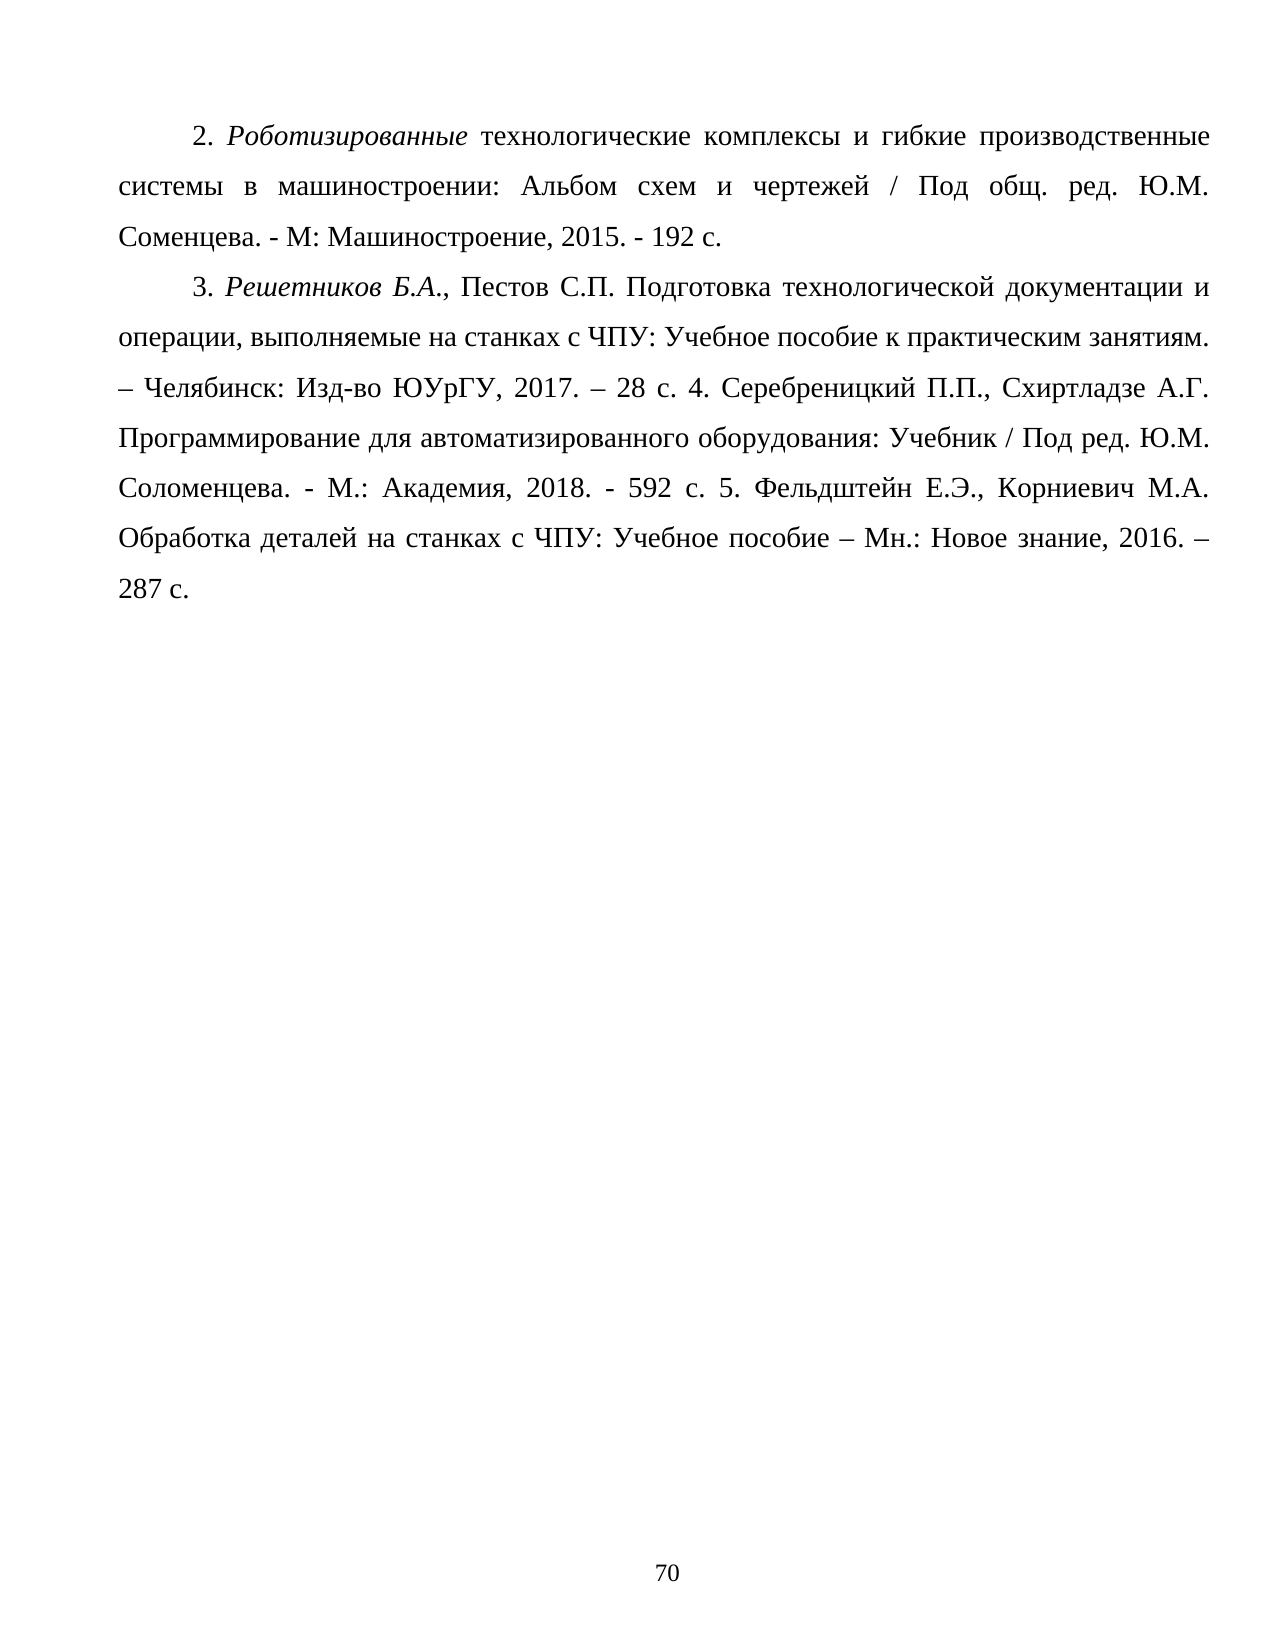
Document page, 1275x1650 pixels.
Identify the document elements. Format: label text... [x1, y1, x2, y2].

list 3. Решетников Б.А., Пестов С.П. Подготовка технологической документации и операции, выполняемые на станках с ЧПУ: Учебное пособие к практическим занятиям. – Челябинск: Изд-во ЮУрГУ, 2017. – 28 с. 4. Серебреницкий П.П., Схиртладзе А.Г. Программирование для автоматизированного оборудования: Учебник / Под ред. Ю.М. Соломенцева. - М.: Академия, 2018. - 592 с. 5. Фельдштейн Е.Э., Корниевич М.А. Обработка деталей на станках с ЧПУ: Учебное пособие – Мн.: Новое знание, 2016. – 287 с. [118, 269, 1211, 604]
list 2. Роботизированные технологические комплексы и гибкие производственные системы в машиностроении: Альбом схем и чертежей / Под общ. ред. Ю.М. Соменцева. - М: Машиностроение, 2015. - 192 с. [118, 118, 1211, 252]
